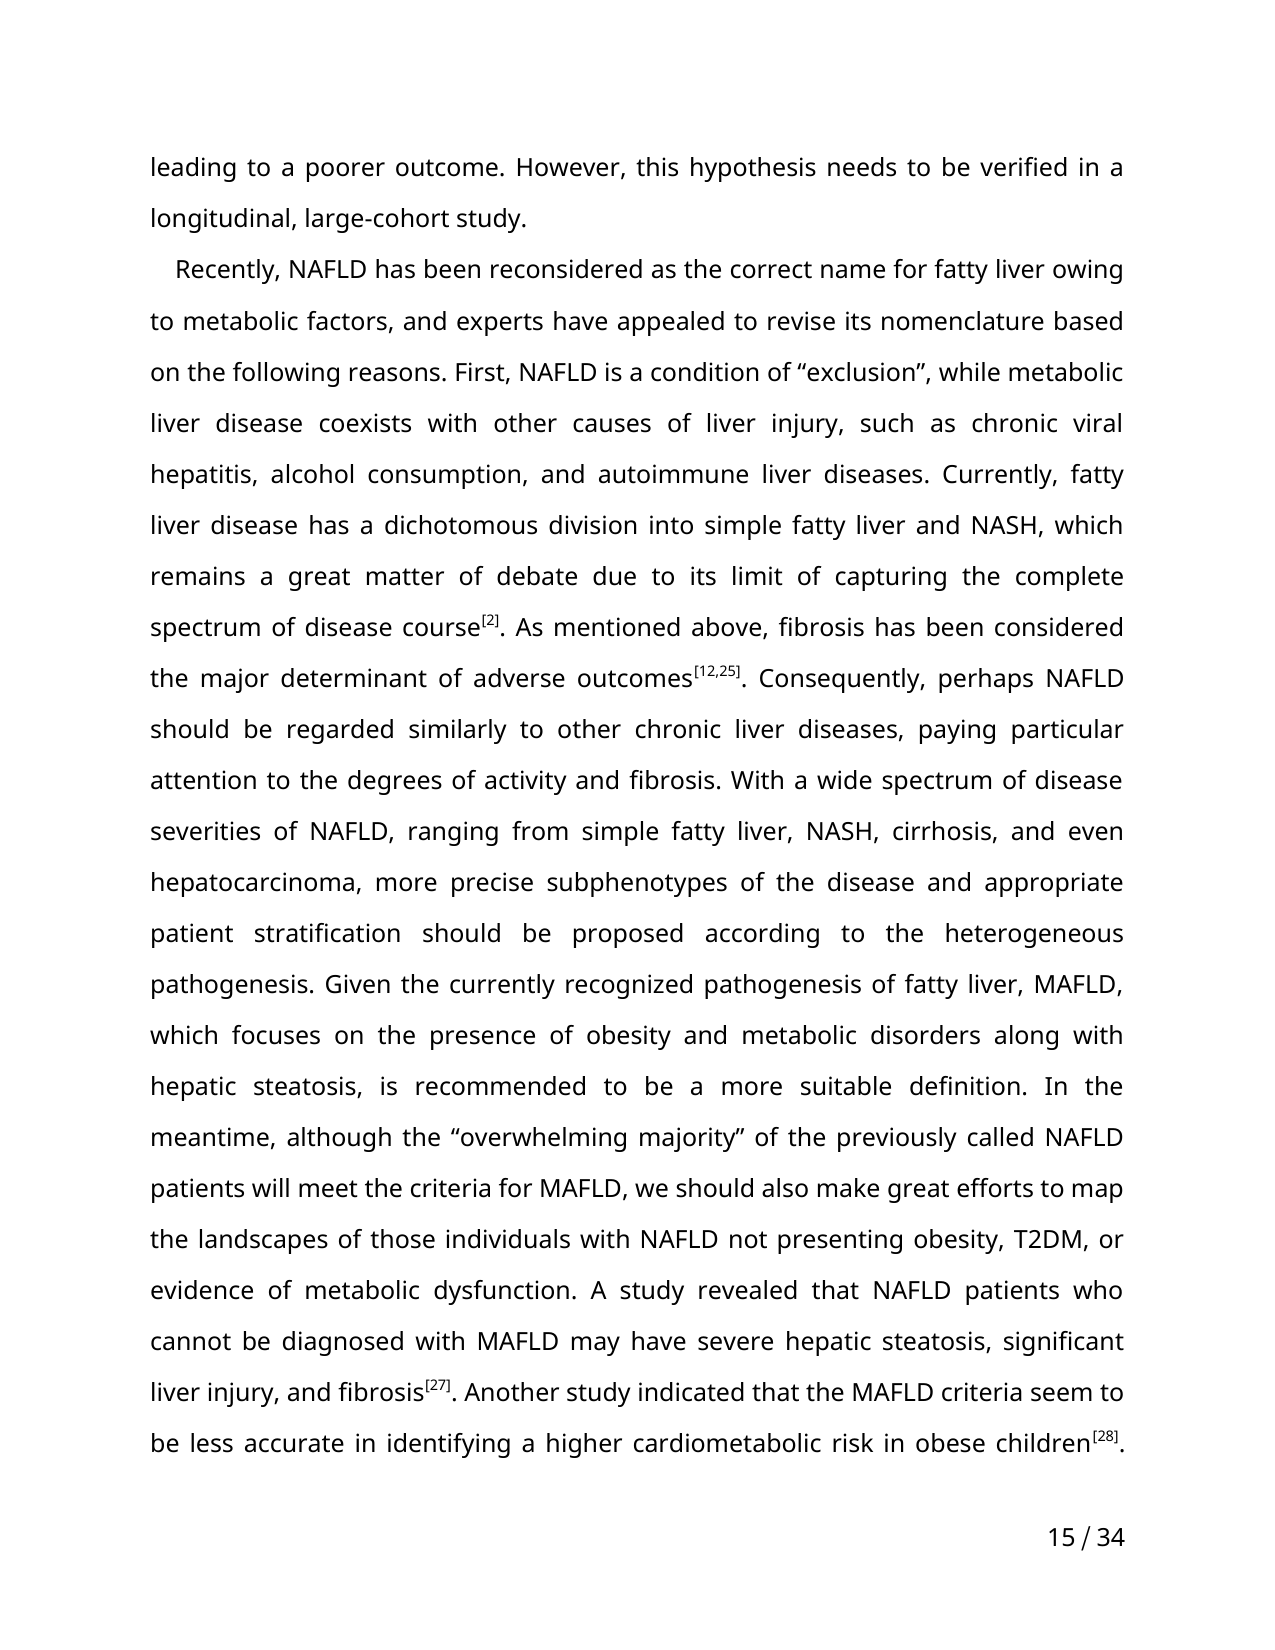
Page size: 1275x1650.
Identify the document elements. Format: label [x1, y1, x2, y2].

text [150, 252, 1125, 1460]
text [150, 150, 1125, 235]
